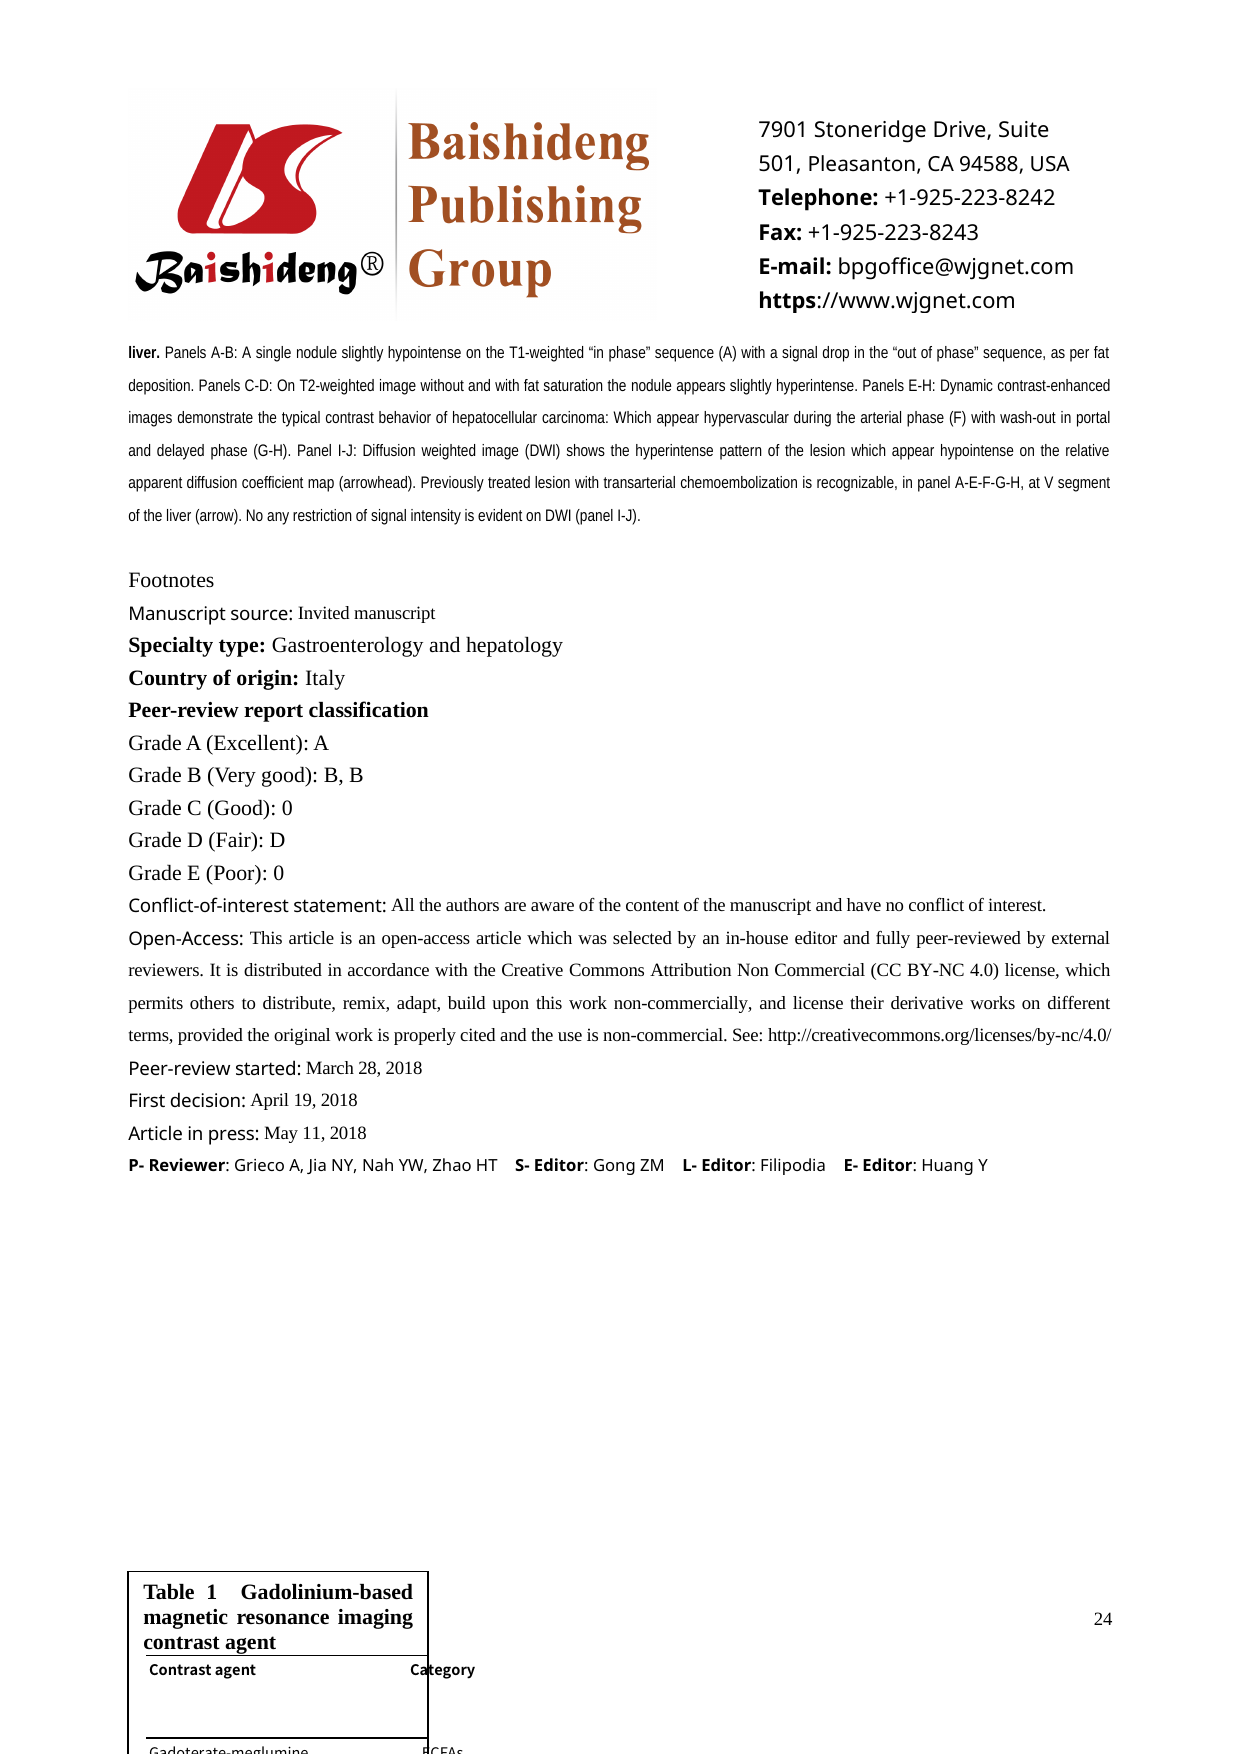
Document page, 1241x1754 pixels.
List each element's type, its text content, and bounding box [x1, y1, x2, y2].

text Article in press: May 11, 2018 [128, 1116, 1112, 1149]
text Conflict-of-interest statement: All the authors are aware of the content of the manuscript and have no conflict of interest. [128, 889, 1112, 921]
text Peer-review report classification [128, 694, 1112, 726]
text Grade B (Very good): B, B [128, 759, 1112, 791]
text Peer-review started: March 28, 2018 [128, 1051, 1112, 1084]
text Grade E (Poor): 0 [128, 856, 1112, 889]
text Open-Access: This article is an open-access article which was selected by an in-house editor and fully peer-reviewed by external reviewers. It is distributed in accordance with the Creative Commons Attribution Non Commercial (CC BY-NC 4.0) license, which permits others to distribute, remix, adapt, build upon this work non-commercially, and license their derivative works on different terms, provided the original work is properly cited and the use is non-commercial. See: http://creativecommons.org/licenses/by-nc/4.0/ [128, 921, 1112, 1051]
text Grade C (Good): 0 [128, 791, 1112, 824]
text Grade D (Fair): D [128, 824, 1112, 856]
text Footnotes [128, 564, 1112, 596]
text Grade A (Excellent): A [128, 726, 1112, 759]
text P- Reviewer: Grieco A, Jia NY, Nah YW, Zhao HT S- Editor: Gong ZM L- Editor: Filipodia E- Editor: Huang Y [128, 1149, 1112, 1181]
text Country of origin: Italy [128, 661, 1112, 694]
text Manuscript source: Invited manuscript [128, 596, 1112, 629]
picture [128, 88, 658, 321]
text Specialty type: Gastroenterology and hepatology [128, 629, 1112, 661]
text First decision: April 19, 2018 [128, 1084, 1112, 1116]
